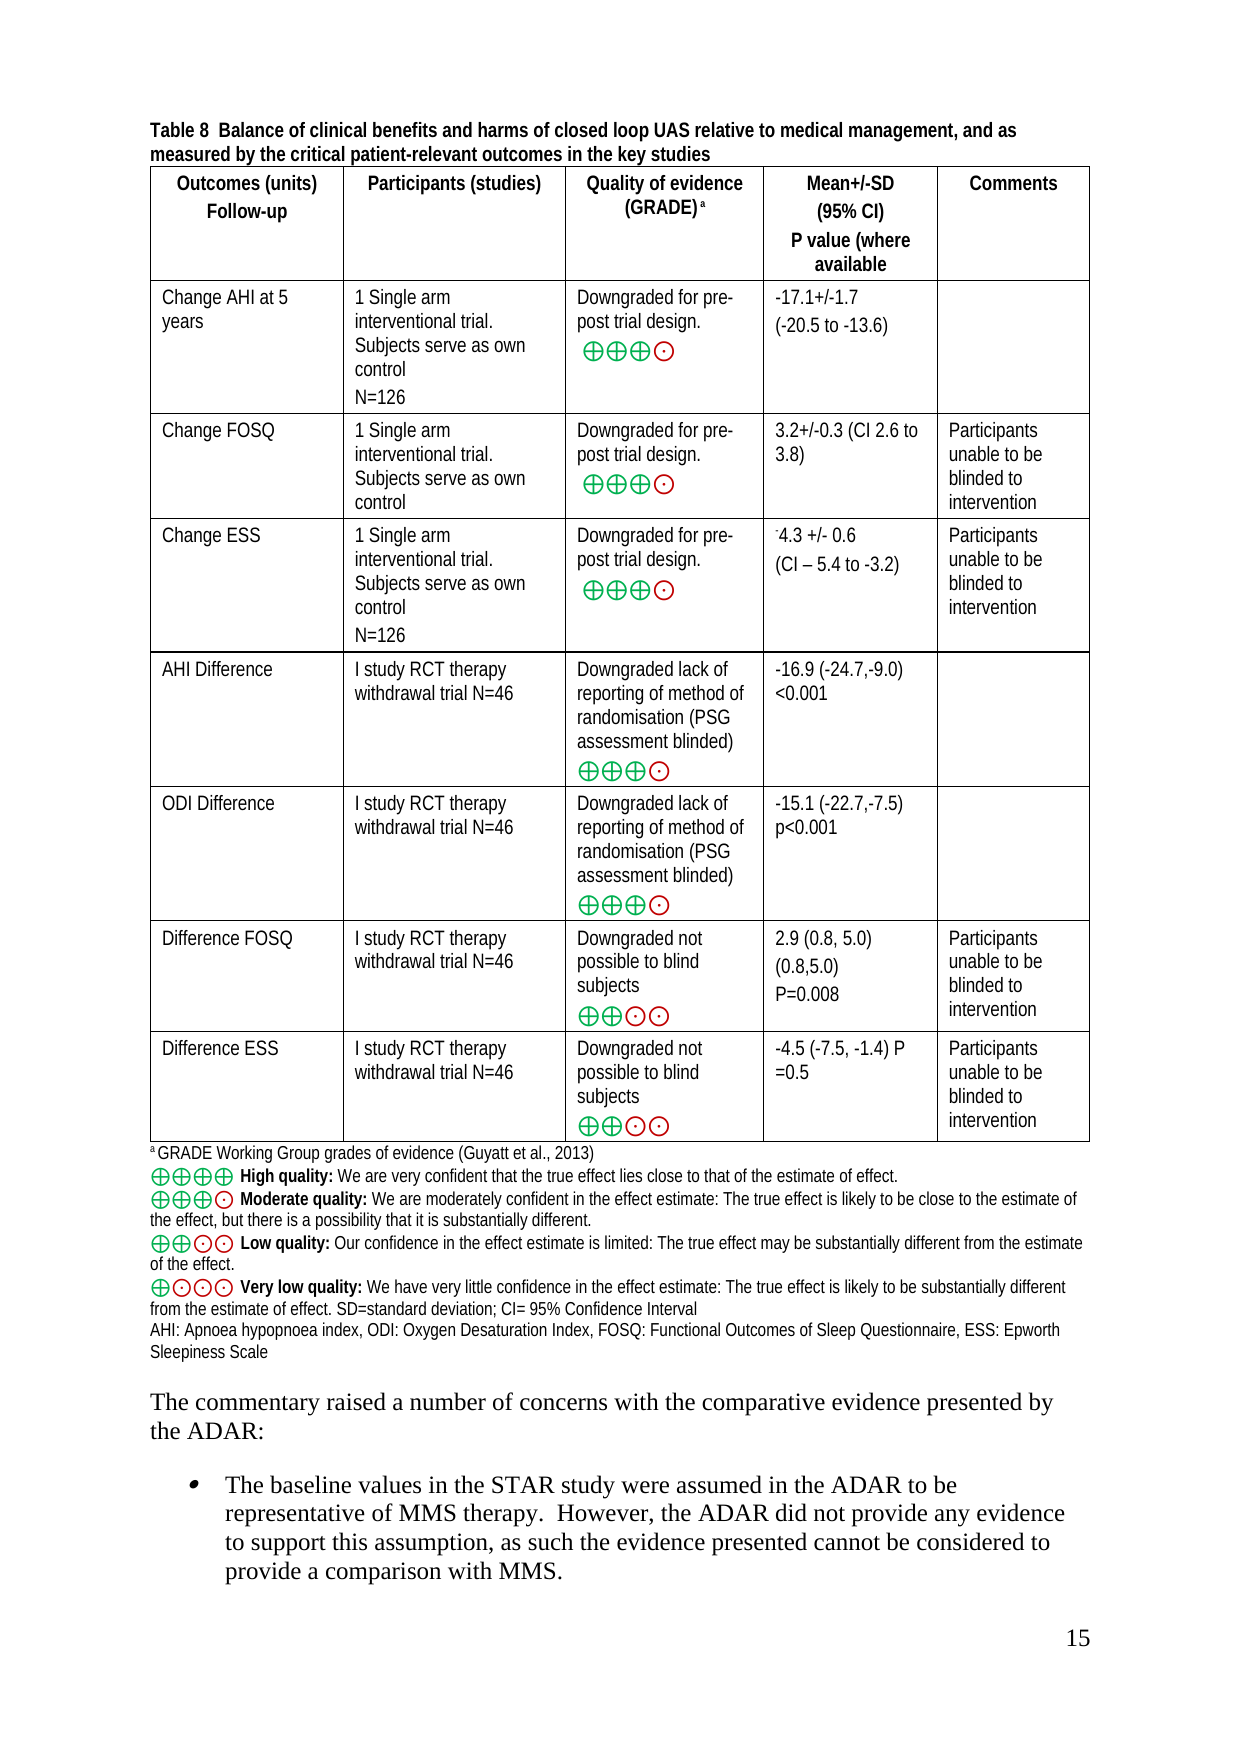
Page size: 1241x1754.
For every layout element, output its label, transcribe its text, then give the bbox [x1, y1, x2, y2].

table_cell I study RCT therapy withdrawal trial N=46 [344, 653, 565, 786]
table_header Quality of evidence (GRADE) a [566, 167, 763, 279]
text a GRADE Working Group grades of evidence (Guyatt et al., 2013) ⨁⨁⨁⨁ High quality: We are very confident that the true effect lies close to that of the estimate of effect. ⨁⨁⨁⨀ Moderate quality: We are moderately confident in the effect estimate: The true effect is likely to be close to the estimate of the effect, but there is a possibility that it is substantially different. ⨁⨁⨀⨀ Low quality: Our confidence in the effect estimate is limited: The true effect may be substantially different from the estimate of the effect. ⨁⨀⨀⨀ Very low quality: We have very little confidence in the effect estimate: The true effect is likely to be substantially different from the estimate of effect. SD=standard deviation; CI= 95% Confidence Interval [150, 1142, 1090, 1319]
table_header Participants (studies) [344, 167, 565, 279]
table_cell Difference FOSQ [151, 921, 343, 1031]
table_cell Downgraded not possible to blind subjects ⨁⨁⨀⨀ [566, 1032, 763, 1141]
list The baseline values in the STAR study were assumed in the ADAR to be representative of MMS therapy. However, the ADAR did not provide any evidence to support this assumption, as such the evidence presented cannot be considered to provide a comparison with MMS. [187, 1470, 1090, 1585]
table_header Outcomes (units) Follow-up [151, 167, 343, 279]
table_cell Downgraded lack of reporting of method of randomisation (PSG assessment blinded) ⨁⨁⨁⨀ [566, 787, 763, 920]
table_cell Downgraded for pre-post trial design. ⨁⨁⨁⨀ [566, 414, 763, 518]
table_cell Downgraded lack of reporting of method of randomisation (PSG assessment blinded) ⨁⨁⨁⨀ [566, 653, 763, 786]
table_cell Participants unable to be blinded to intervention [938, 1032, 1089, 1141]
table_cell -17.1+/-1.7 (-20.5 to -13.6) [764, 281, 937, 413]
table_cell Participants unable to be blinded to intervention [938, 414, 1089, 518]
table_cell [938, 281, 1089, 413]
table_header Comments [938, 167, 1089, 279]
table_cell Downgraded for pre-post trial design. ⨁⨁⨁⨀ [566, 281, 763, 413]
table_cell -4.5 (-7.5, -1.4) P =0.5 [764, 1032, 937, 1141]
table_cell [938, 787, 1089, 920]
table_cell AHI Difference [151, 653, 343, 786]
table_cell 1 Single arm interventional trial. Subjects serve as own control N=126 [344, 281, 565, 413]
table_cell 3.2+/-0.3 (CI 2.6 to 3.8) [764, 414, 937, 518]
table_cell Difference ESS [151, 1032, 343, 1141]
table_cell Change FOSQ [151, 414, 343, 518]
table_cell 1 Single arm interventional trial. Subjects serve as own control [344, 414, 565, 518]
table_cell -15.1 (-22.7,-7.5) p<0.001 [764, 787, 937, 920]
table_cell 2.9 (0.8, 5.0) (0.8,5.0) P=0.008 [764, 921, 937, 1031]
table_cell Participants unable to be blinded to intervention [938, 519, 1089, 651]
table_cell Change AHI at 5 years [151, 281, 343, 413]
table_cell Change ESS [151, 519, 343, 651]
table_cell [938, 653, 1089, 786]
table_cell I study RCT therapy withdrawal trial N=46 [344, 1032, 565, 1141]
table_cell Downgraded for pre-post trial design. ⨁⨁⨁⨀ [566, 519, 763, 651]
text Table 8 Balance of clinical benefits and harms of closed loop UAS relative to medical management, and as measured by the critical patient-relevant outcomes in the key studies [150, 118, 1090, 166]
table_cell ODI Difference [151, 787, 343, 920]
table_cell Downgraded not possible to blind subjects ⨁⨁⨀⨀ [566, 921, 763, 1031]
table_header Mean+/-SD (95% CI) P value (where available [764, 167, 937, 279]
table_cell -16.9 (-24.7,-9.0) <0.001 [764, 653, 937, 786]
text AHI: Apnoea hypopnoea index, ODI: Oxygen Desaturation Index, FOSQ: Functional Outcomes of Sleep Questionnaire, ESS: Epworth Sleepiness Scale [150, 1319, 1090, 1362]
table_cell 1 Single arm interventional trial. Subjects serve as own control N=126 [344, 519, 565, 651]
table_cell -4.3 +/- 0.6 (CI – 5.4 to -3.2) [764, 519, 937, 651]
table_cell I study RCT therapy withdrawal trial N=46 [344, 787, 565, 920]
table_cell Participants unable to be blinded to intervention [938, 921, 1089, 1031]
text The commentary raised a number of concerns with the comparative evidence presented by the ADAR: [150, 1387, 1090, 1445]
table_cell I study RCT therapy withdrawal trial N=46 [344, 921, 565, 1031]
